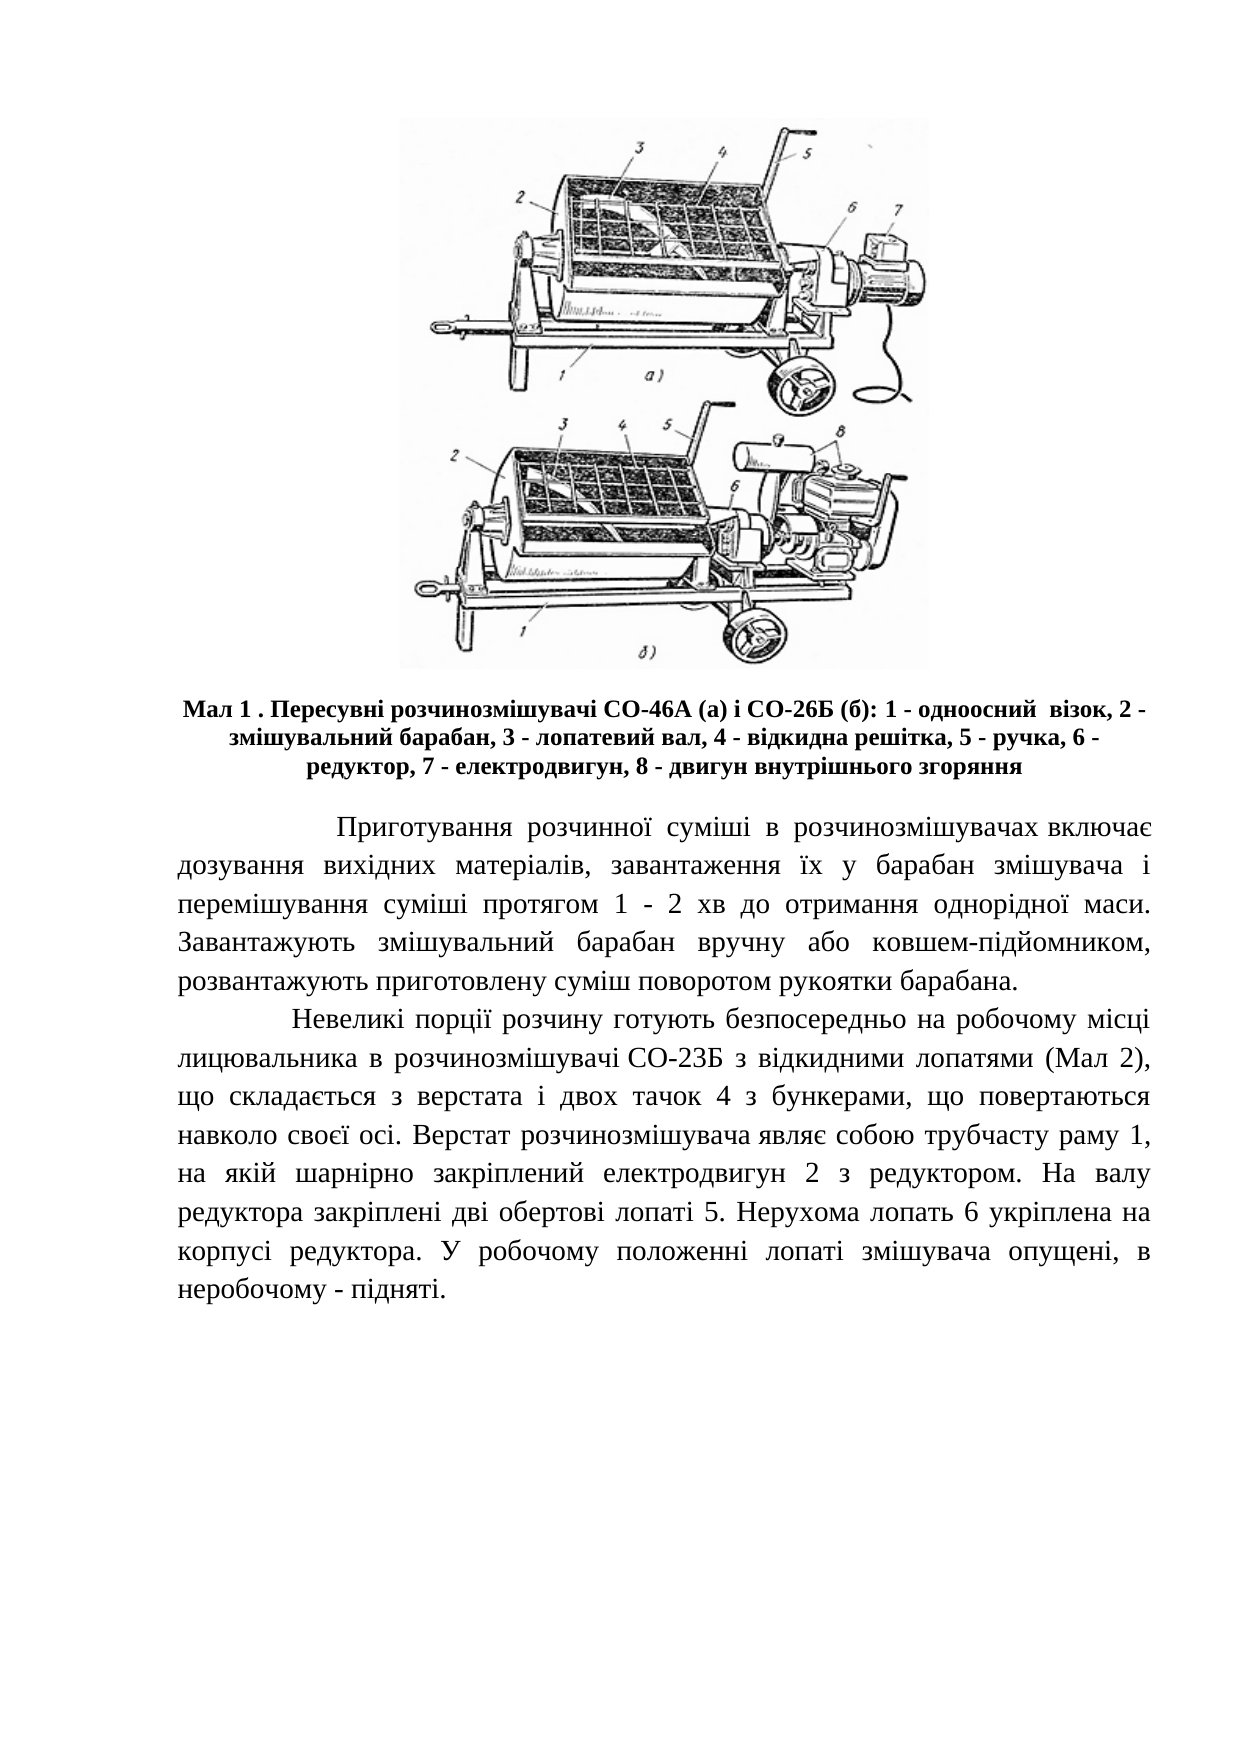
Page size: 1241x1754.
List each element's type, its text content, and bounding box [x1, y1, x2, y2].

text Невеликі порції розчину готують безпосередньо на робочому місці лицювальника в розчинозмішувачі СО-23Б з відкидними лопатями (Мал 2), що складається з верстата і двох тачок 4 з бункерами, що повертаються навколо своєї осі. Верстат розчинозмішувача являє собою трубчасту раму 1, на якій шарнірно закріплений електродвигун 2 з редуктором. На валу редуктора закріплені дві обертові лопаті 5. Нерухома лопать 6 укріплена на корпусі редуктора. У робочому положенні лопаті змішувача опущені, в неробочому - підняті. [177, 1001, 1152, 1305]
picture [399, 118, 930, 669]
text Мал 1 . Пересувні розчинозмішувачі СО-46А (а) і СО-26Б (б): 1 - одноосний візок, 2 - змішувальний барабан, 3 - лопатевий вал, 4 - відкидна решітка, 5 - ручка, 6 - редуктор, 7 - електродвигун, 8 - двигун внутрішнього згоряння [177, 668, 1152, 780]
text Приготування розчинної суміші в розчинозмішувачах включає дозування вихідних матеріалів, завантаження їх у барабан змішувача і перемішування суміші протягом 1 - 2 хв до отримання однорідної маси. Завантажують змішувальний барабан вручну або ковшем-підйомником, розвантажують приготовлену суміш поворотом рукоятки барабана. [177, 809, 1152, 996]
